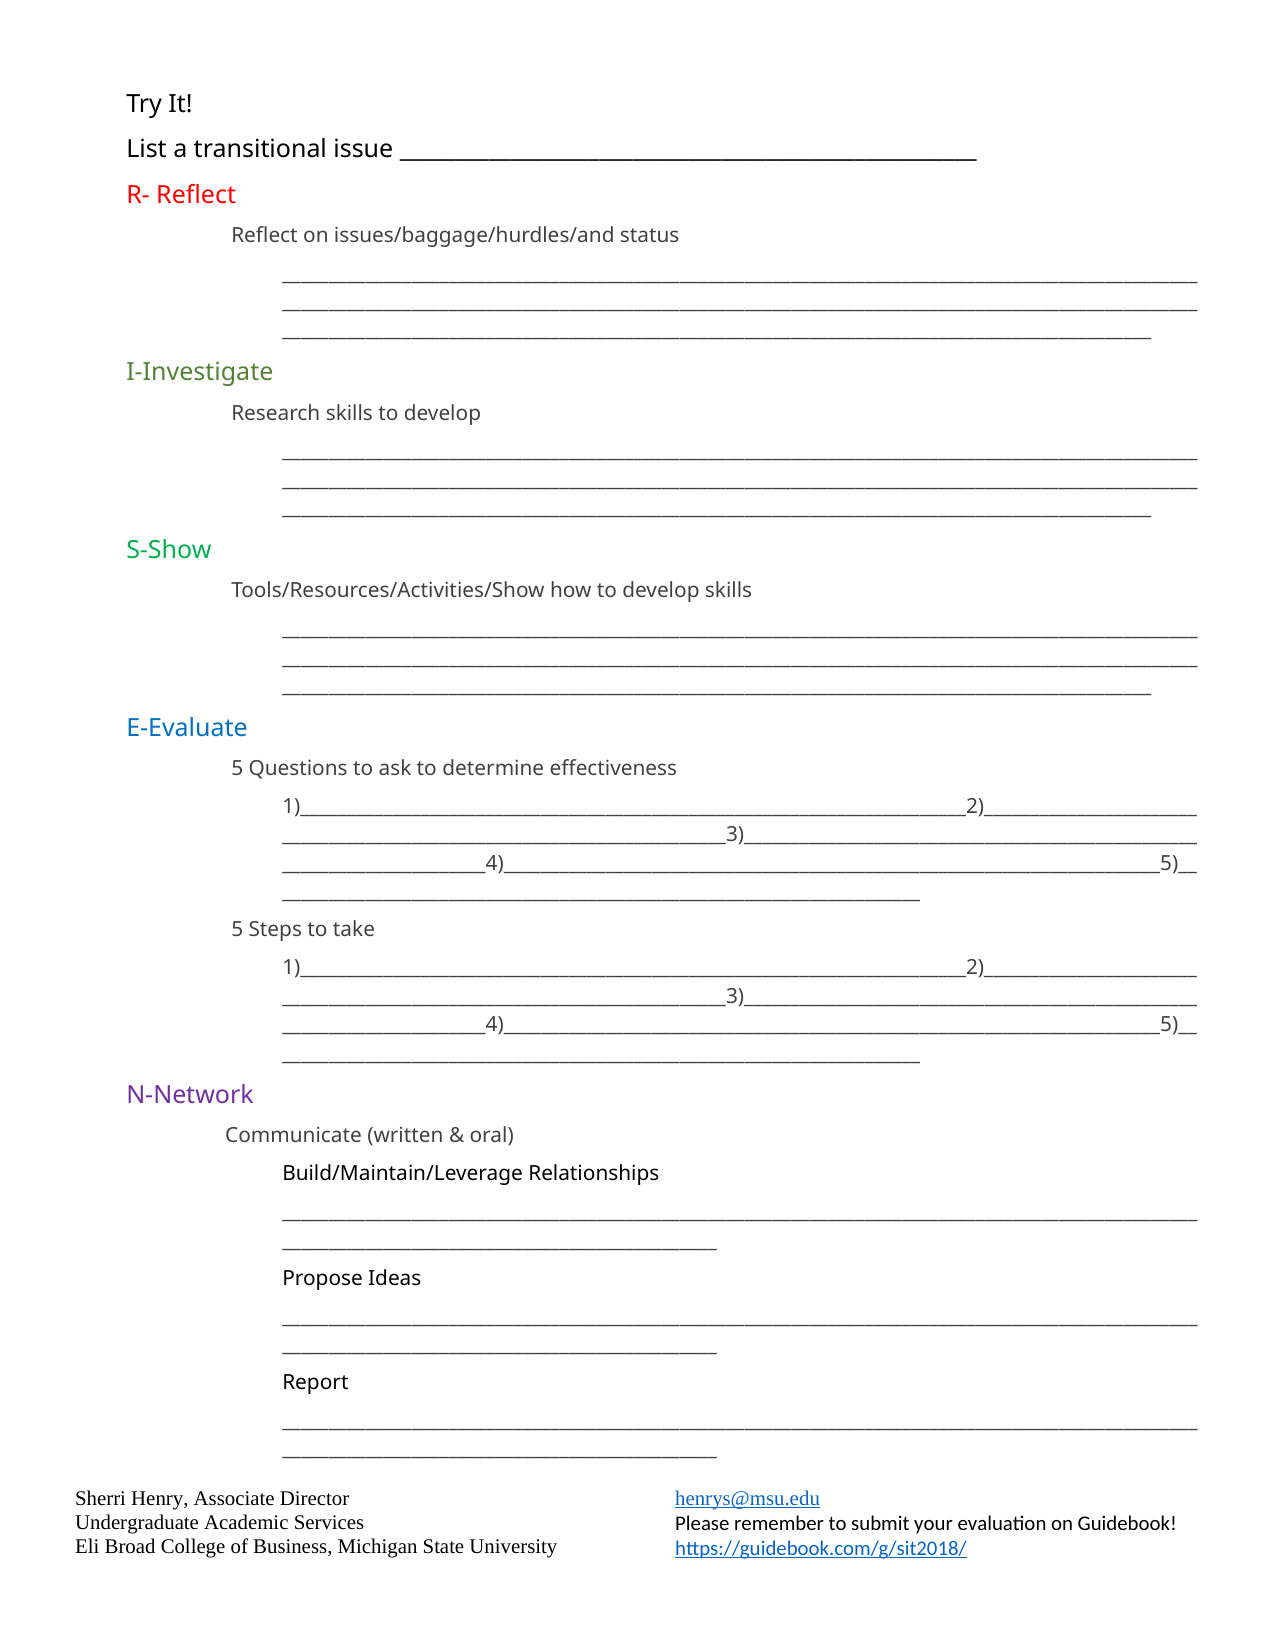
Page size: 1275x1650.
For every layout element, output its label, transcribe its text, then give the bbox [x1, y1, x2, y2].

text ____________________________________________________________________________________________________________________________________________________________________________________________________________________________________________________________________________________________________ [282, 258, 1200, 343]
text Tools/Resources/Activities/Show how to develop skills [231, 575, 1200, 604]
text Sherri Henry, Associate Director [75, 1486, 600, 1510]
text Eli Broad College of Business, Michigan State University [75, 1534, 600, 1558]
text I-Investigate [126, 354, 1200, 388]
text S-Show [126, 532, 1200, 566]
text Build/Maintain/Leverage Relationships [282, 1158, 1200, 1187]
text Communicate (written & oral) [207, 1121, 1200, 1149]
text Please remember to submit your evaluation on Guidebook! https://guidebook.com/g/sit2018/ [675, 1510, 1200, 1561]
text Try It! [126, 86, 1200, 120]
text 1)________________________________________________________________________2)_______________________________________________________________________3)_______________________________________________________________________4)_______________________________________________________________________5)_______________________________________________________________________ [282, 791, 1200, 905]
text Research skills to develop [231, 398, 1200, 426]
text Undergraduate Academic Services [75, 1510, 600, 1534]
text __________________________________________________________________________________________________________________________________________________ [282, 1405, 1200, 1462]
text 5 Questions to ask to determine effectiveness [231, 753, 1200, 782]
text __________________________________________________________________________________________________________________________________________________ [282, 1301, 1200, 1358]
text E-Evaluate [126, 710, 1200, 744]
text Reflect on issues/baggage/hurdles/and status [231, 220, 1200, 248]
text ____________________________________________________________________________________________________________________________________________________________________________________________________________________________________________________________________________________________________ [282, 613, 1200, 699]
text Report [282, 1367, 1200, 1396]
text 5 Steps to take [231, 914, 1200, 943]
text List a transitional issue ____________________________________________________ [126, 131, 1200, 165]
text __________________________________________________________________________________________________________________________________________________ [282, 1196, 1200, 1253]
text R- Reflect [126, 176, 1200, 210]
text henrys@msu.edu [675, 1486, 1200, 1510]
text 1)________________________________________________________________________2)_______________________________________________________________________3)_______________________________________________________________________4)_______________________________________________________________________5)_______________________________________________________________________ [282, 952, 1200, 1066]
text N-Network [126, 1077, 1200, 1111]
text Propose Ideas [282, 1263, 1200, 1291]
text ____________________________________________________________________________________________________________________________________________________________________________________________________________________________________________________________________________________________________ [282, 436, 1200, 521]
